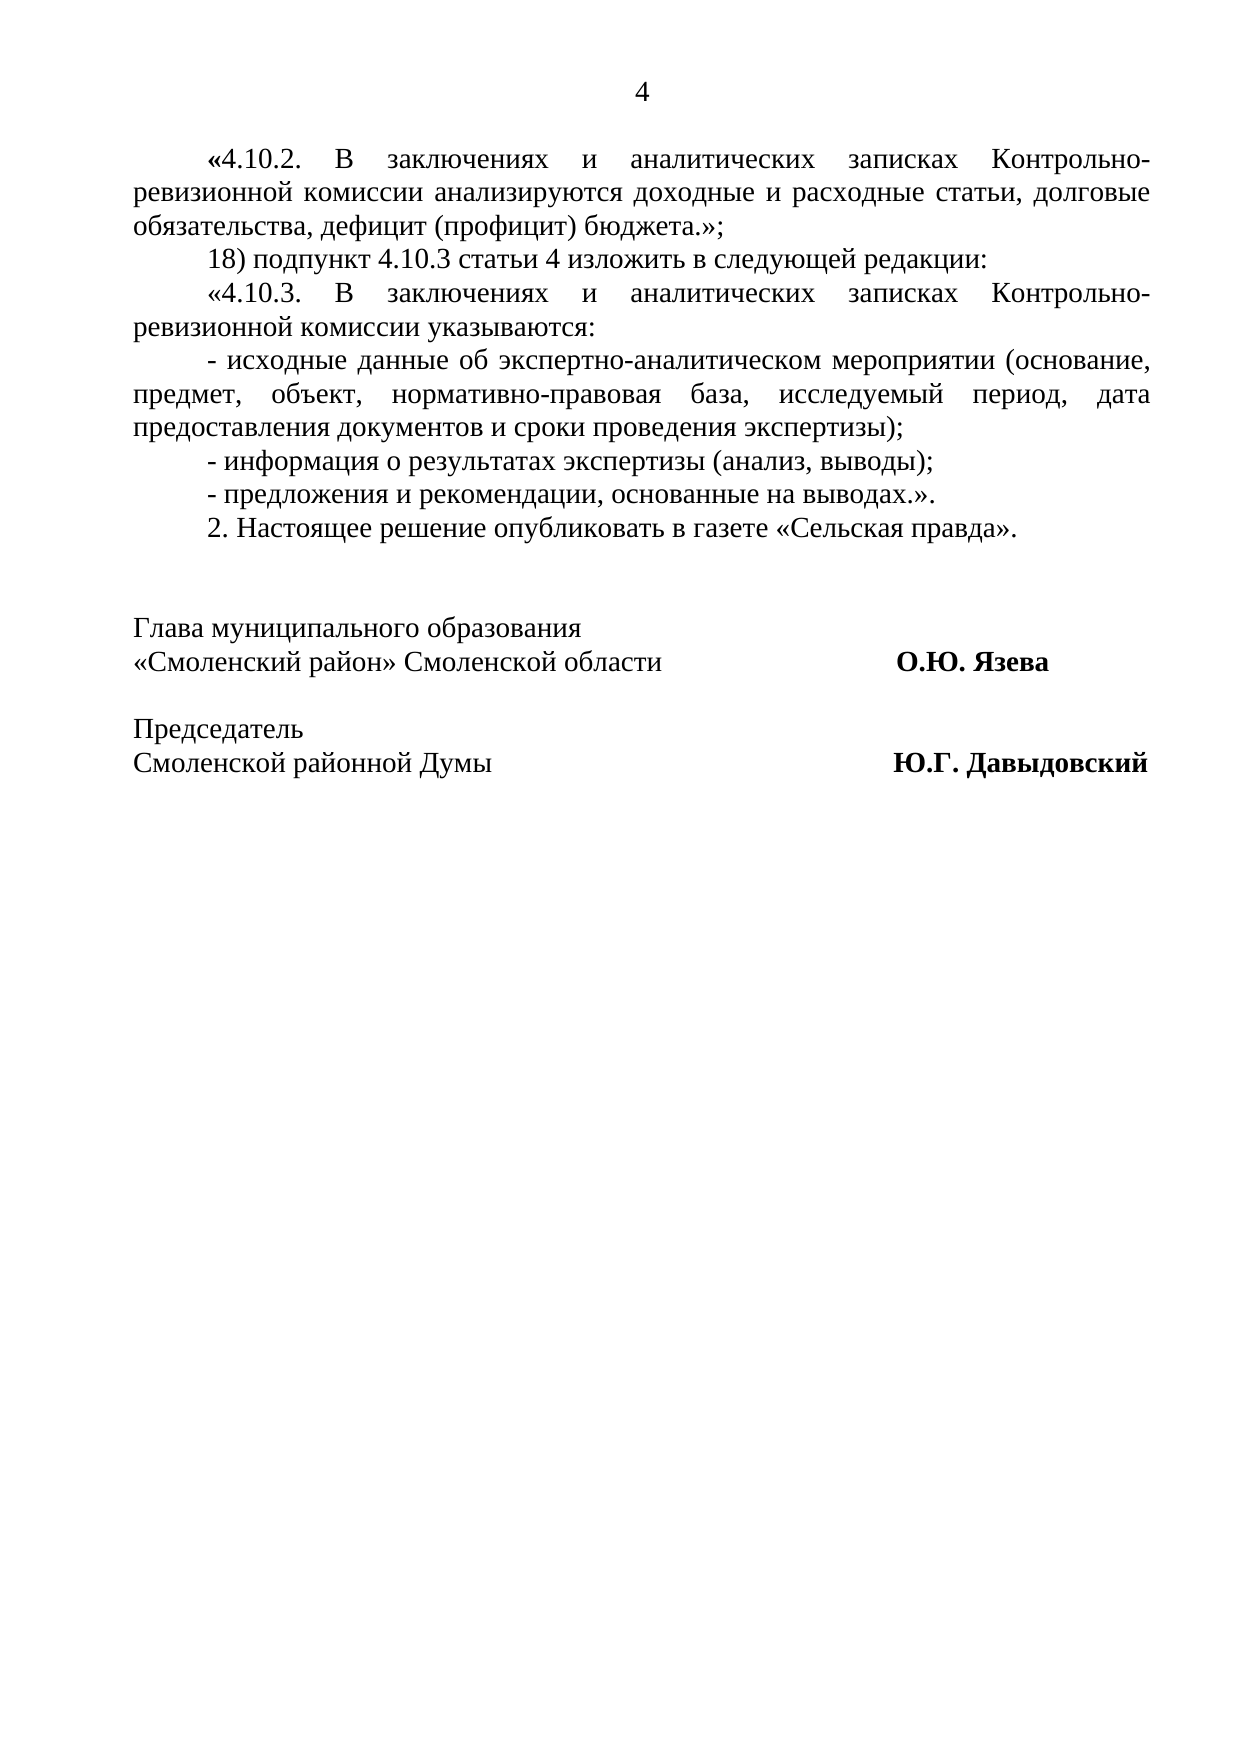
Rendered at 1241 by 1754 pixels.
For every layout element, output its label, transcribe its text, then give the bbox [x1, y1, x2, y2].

text - исходные данные об экспертно-аналитическом мероприятии (основание, предмет, объект, нормативно-правовая база, исследуемый период, дата предоставления документов и сроки проведения экспертизы); [133, 342, 1152, 443]
text «4.10.2. В заключениях и аналитических записках Контрольно-ревизионной комиссии анализируются доходные и расходные статьи, долговые обязательства, дефицит (профицит) бюджета.»; [133, 141, 1152, 242]
text 18) подпункт 4.10.3 статьи 4 изложить в следующей редакции: [133, 242, 1152, 275]
text Смоленской районной Думы Ю.Г. Давыдовский [133, 745, 1152, 778]
text Председатель [133, 711, 1152, 745]
text - информация о результатах экспертизы (анализ, выводы); [133, 443, 1152, 476]
text «4.10.3. В заключениях и аналитических записках Контрольно-ревизионной комиссии указываются: [133, 275, 1152, 342]
text «Смоленский район» Смоленской области О.Ю. Язева [133, 644, 1152, 678]
text Глава муниципального образования [133, 611, 1152, 644]
text - предложения и рекомендации, основанные на выводах.». [133, 476, 1152, 510]
text 2. Настоящее решение опубликовать в газете «Сельская правда». [133, 510, 1152, 543]
